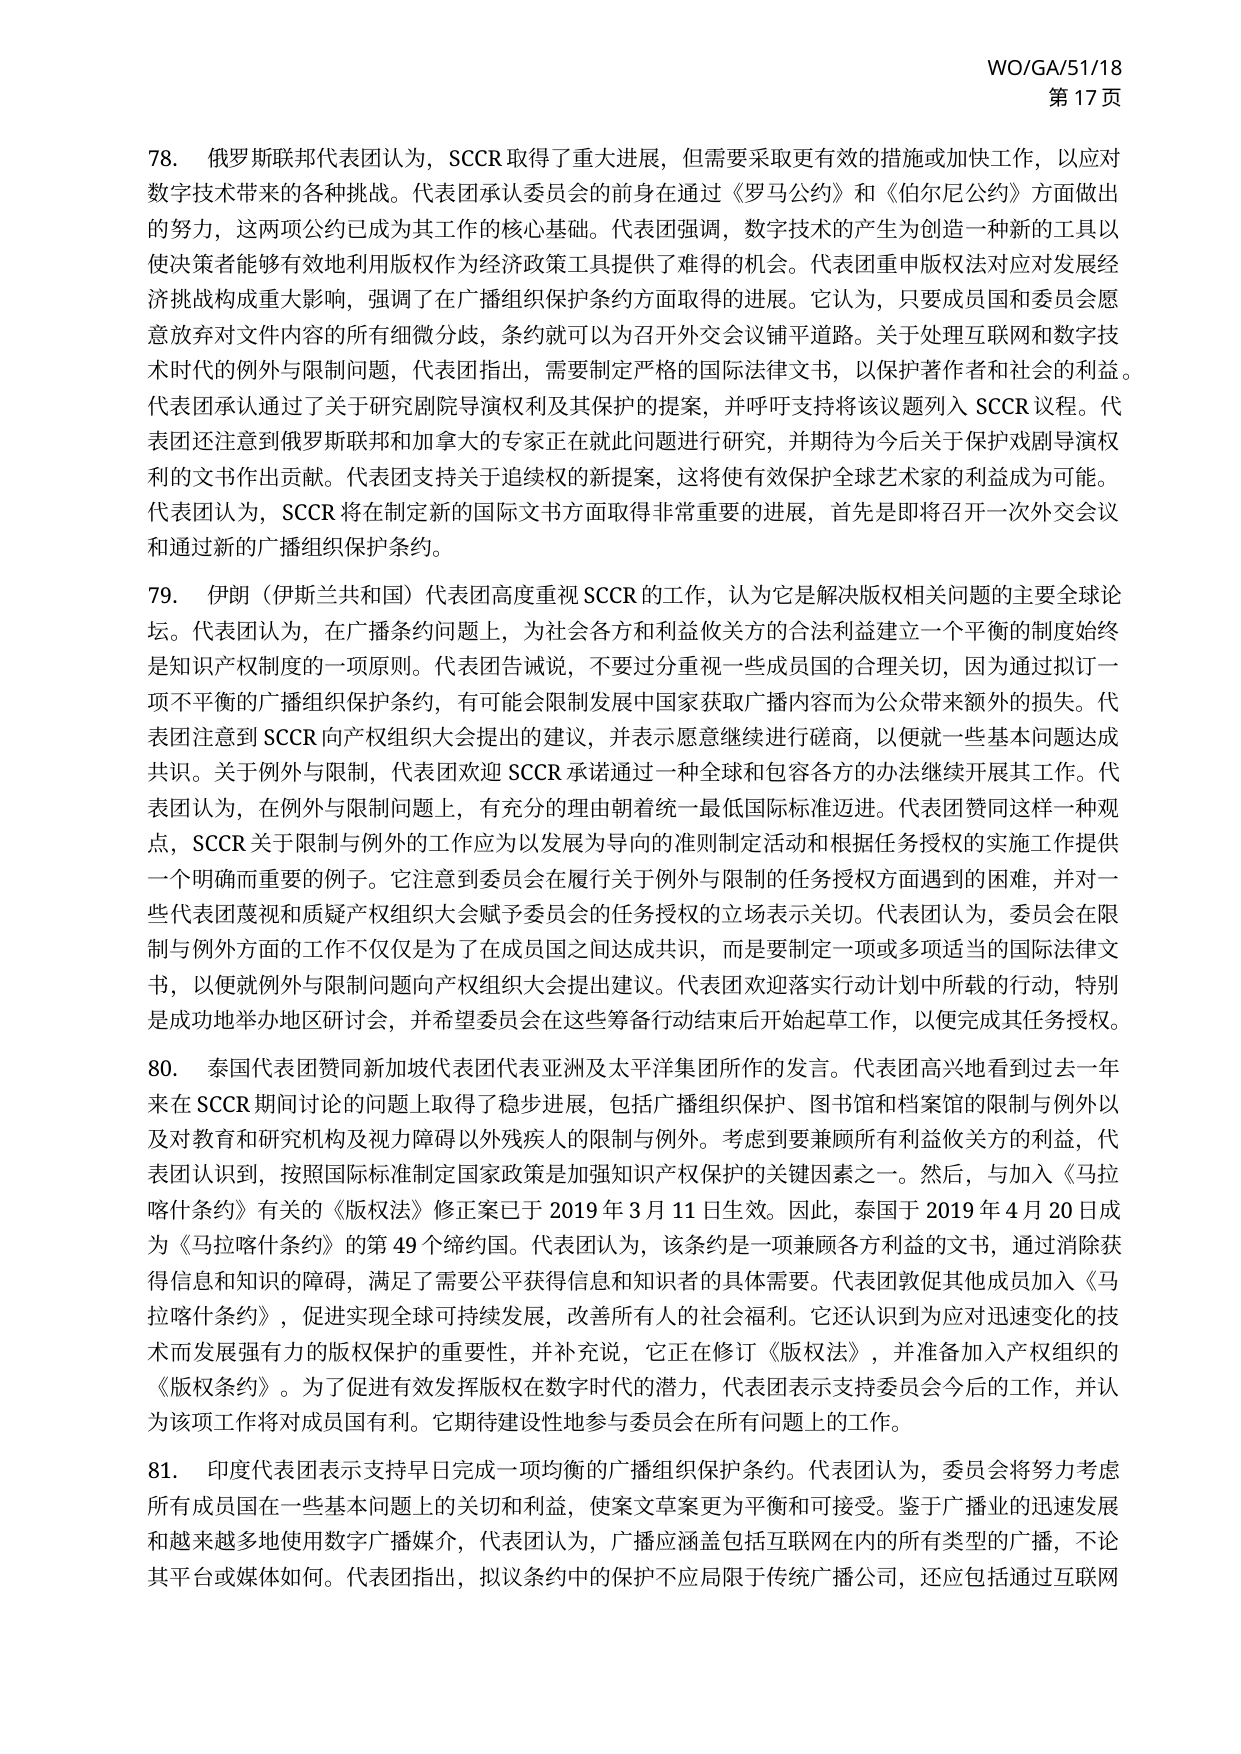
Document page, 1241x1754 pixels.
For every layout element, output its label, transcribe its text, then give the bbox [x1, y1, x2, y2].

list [148, 1449, 1122, 1591]
list 伊朗（伊斯兰共和国）代表团高度重视SCCR的工作，认为它是解决版权相关问题的主要全球论坛。代表团认为，在广播条约问题上，为社会各方和利益攸关方的合法利益建立一个平衡的制度始终是知识产权制度的一项原则。代表团告诫说，不要过分重视一些成员国的合理关切，因为通过拟订一项不平衡的广播组织保护条约，有可能会限制发展中国家获取广播内容而为公众带来额外的损失。代表团注意到SCCR向产权组织大会提出的建议，并表示愿意继续进行磋商，以便就一些基本问题达成共识。关于例外与限制，代表团欢迎SCCR承诺通过一种全球和包容各方的办法继续开展其工作。代表团认为，在例外与限制问题上，有充分的理由朝着统一最低国际标准迈进。代表团赞同这样一种观点，SCCR关于限制与例外的工作应为以发展为导向的准则制定活动和根据任务授权的实施工作提供一个明确而重要的例子。它注意到委员会在履行关于例外与限制的任务授权方面遇到的困难，并对一些代表团蔑视和质疑产权组织大会赋予委员会的任务授权的立场表示关切。代表团认为，委员会在限制与例外方面的工作不仅仅是为了在成员国之间达成共识，而是要制定一项或多项适当的国际法律文书，以便就例外与限制问题向产权组织大会提出建议。代表团欢迎落实行动计划中所载的行动，特别是成功地举办地区研讨会，并希望委员会在这些筹备行动结束后开始起草工作，以便完成其任务授权。 [148, 574, 1122, 1035]
list 泰国代表团赞同新加坡代表团代表亚洲及太平洋集团所作的发言。代表团高兴地看到过去一年来在SCCR期间讨论的问题上取得了稳步进展，包括广播组织保护、图书馆和档案馆的限制与例外以及对教育和研究机构及视力障碍以外残疾人的限制与例外。考虑到要兼顾所有利益攸关方的利益，代表团认识到，按照国际标准制定国家政策是加强知识产权保护的关键因素之一。然后，与加入《马拉喀什条约》有关的《版权法》修正案已于2019年3月11日生效。因此，泰国于2019年4月20日成为《马拉喀什条约》的第49个缔约国。代表团认为，该条约是一项兼顾各方利益的文书，通过消除获得信息和知识的障碍，满足了需要公平获得信息和知识者的具体需要。代表团敦促其他成员加入《马拉喀什条约》，促进实现全球可持续发展，改善所有人的社会福利。它还认识到为应对迅速变化的技术而发展强有力的版权保护的重要性，并补充说，它正在修订《版权法》，并准备加入产权组织的《版权条约》。为了促进有效发挥版权在数字时代的潜力，代表团表示支持委员会今后的工作，并认为该项工作将对成员国有利。它期待建设性地参与委员会在所有问题上的工作。 [148, 1047, 1122, 1437]
list 俄罗斯联邦代表团认为，SCCR取得了重大进展，但需要采取更有效的措施或加快工作，以应对数字技术带来的各种挑战。代表团承认委员会的前身在通过《罗马公约》和《伯尔尼公约》方面做出的努力，这两项公约已成为其工作的核心基础。代表团强调，数字技术的产生为创造一种新的工具以使决策者能够有效地利用版权作为经济政策工具提供了难得的机会。代表团重申版权法对应对发展经济挑战构成重大影响，强调了在广播组织保护条约方面取得的进展。它认为，只要成员国和委员会愿意放弃对文件内容的所有细微分歧，条约就可以为召开外交会议铺平道路。关于处理互联网和数字技术时代的例外与限制问题，代表团指出，需要制定严格的国际法律文书，以保护著作者和社会的利益。代表团承认通过了关于研究剧院导演权利及其保护的提案，并呼吁支持将该议题列入SCCR议程。代表团还注意到俄罗斯联邦和加拿大的专家正在就此问题进行研究，并期待为今后关于保护戏剧导演权利的文书作出贡献。代表团支持关于追续权的新提案，这将使有效保护全球艺术家的利益成为可能。代表团认为，SCCR将在制定新的国际文书方面取得非常重要的进展，首先是即将召开一次外交会议和通过新的广播组织保护条约。 [148, 137, 1122, 562]
